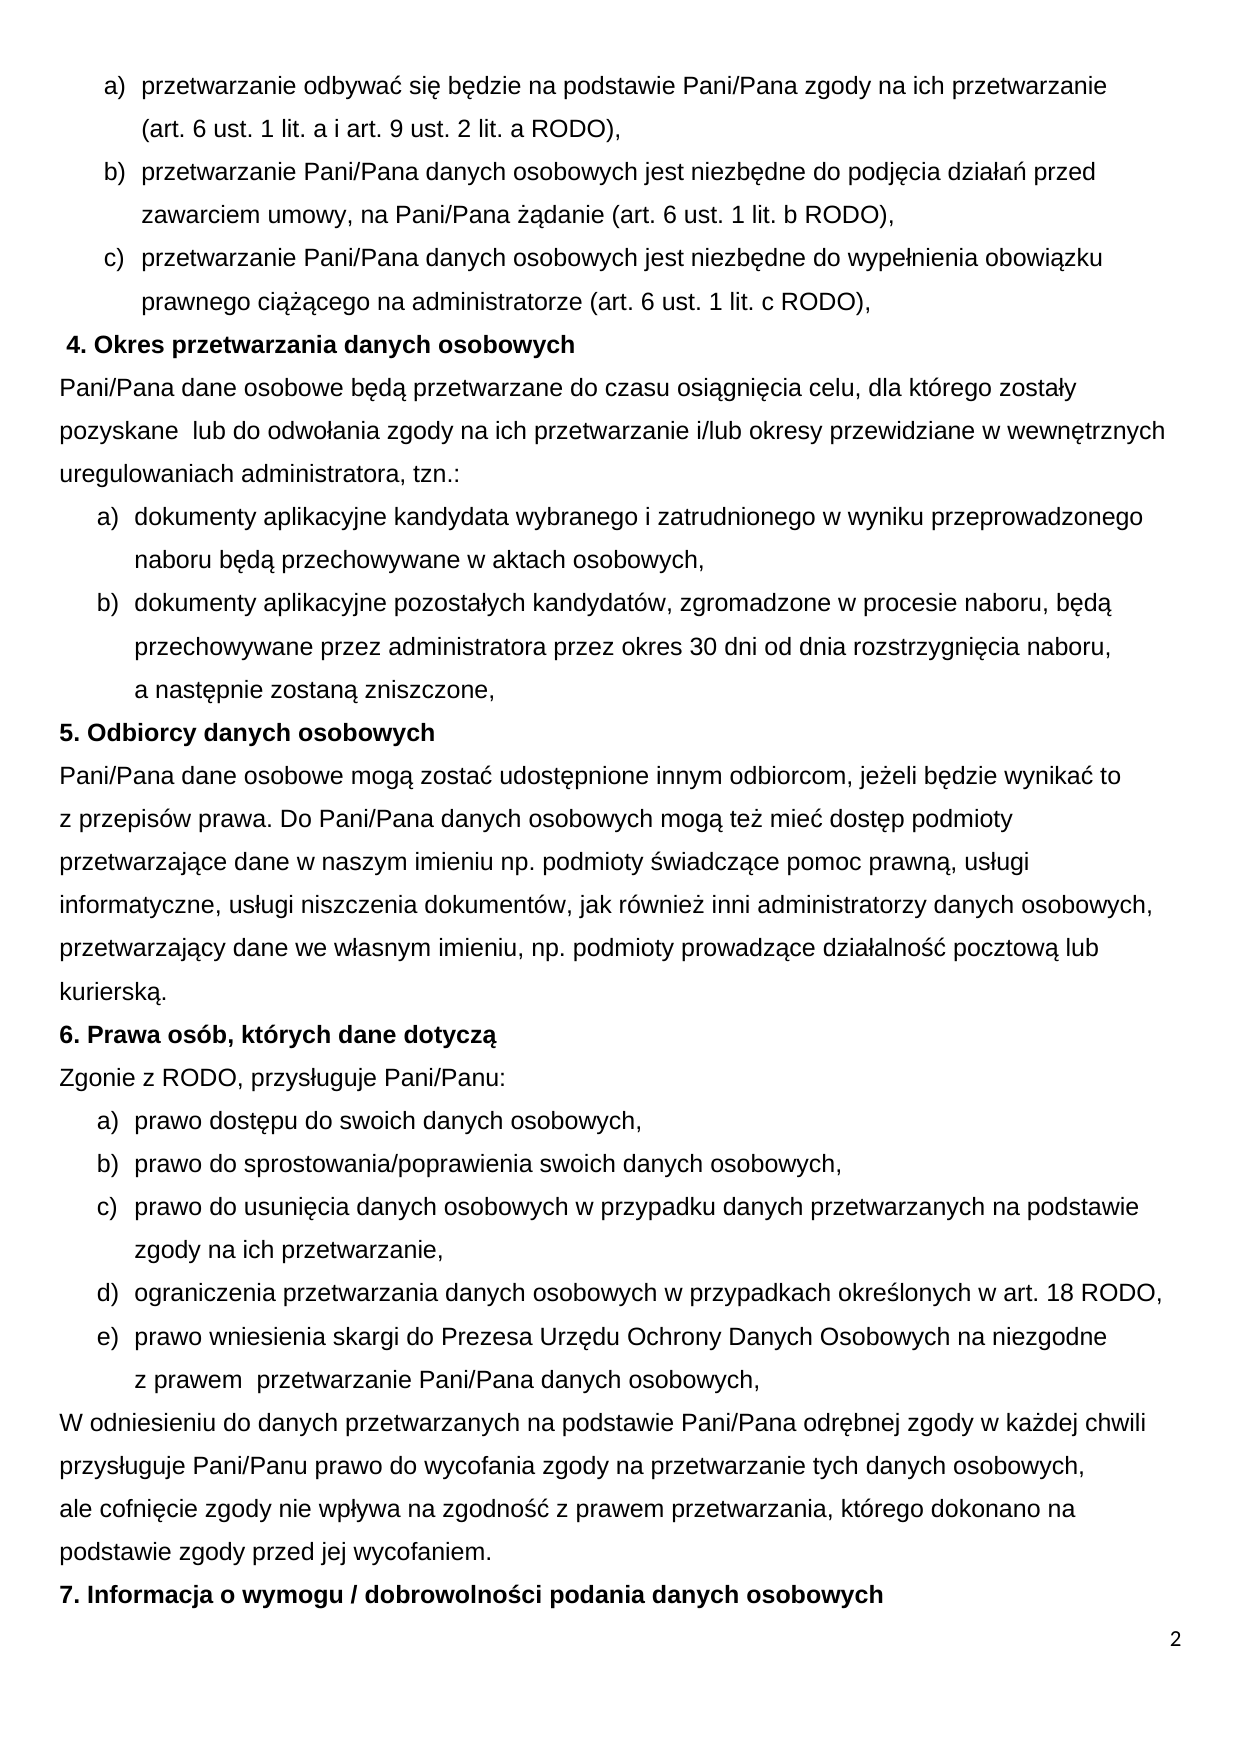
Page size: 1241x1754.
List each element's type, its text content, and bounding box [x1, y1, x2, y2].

list prawo do usunięcia danych osobowych w przypadku danych przetwarzanych na podstawie zgody na ich przetwarzanie, [97, 1192, 1181, 1264]
list przetwarzanie odbywać się będzie na podstawie Pani/Pana zgody na ich przetwarzanie (art. 6 ust. 1 lit. a i art. 9 ust. 2 lit. a RODO), [103, 71, 1181, 143]
list prawo do sprostowania/poprawienia swoich danych osobowych, [97, 1149, 1181, 1178]
text 5. Odbiorcy danych osobowych [59, 718, 1181, 746]
list prawo wniesienia skargi do Prezesa Urzędu Ochrony Danych Osobowych na niezgodne z prawem przetwarzanie Pani/Pana danych osobowych, [97, 1321, 1181, 1393]
text 4. Okres przetwarzania danych osobowych [66, 329, 1181, 358]
text Pani/Pana dane osobowe będą przetwarzane do czasu osiągnięcia celu, dla którego zostały pozyskane lub do odwołania zgody na ich przetwarzanie i/lub okresy przewidziane w wewnętrznych uregulowaniach administratora, tzn.: [59, 373, 1181, 488]
list ograniczenia przetwarzania danych osobowych w przypadkach określonych w art. 18 RODO, [97, 1278, 1181, 1307]
list dokumenty aplikacyjne kandydata wybranego i zatrudnionego w wyniku przeprowadzonego naboru będą przechowywane w aktach osobowych, [97, 502, 1181, 574]
list przetwarzanie Pani/Pana danych osobowych jest niezbędne do wypełnienia obowiązku prawnego ciążącego na administratorze (art. 6 ust. 1 lit. c RODO), [103, 243, 1181, 315]
text W odniesieniu do danych przetwarzanych na podstawie Pani/Pana odrębnej zgody w każdej chwili przysługuje Pani/Panu prawo do wycofania zgody na przetwarzanie tych danych osobowych, ale cofnięcie zgody nie wpływa na zgodność z prawem przetwarzania, którego dokonano na podstawie zgody przed jej wycofaniem. [59, 1408, 1181, 1566]
list przetwarzanie Pani/Pana danych osobowych jest niezbędne do podjęcia działań przed zawarciem umowy, na Pani/Pana żądanie (art. 6 ust. 1 lit. b RODO), [103, 157, 1181, 229]
list dokumenty aplikacyjne pozostałych kandydatów, zgromadzone w procesie naboru, będą przechowywane przez administratora przez okres 30 dni od dnia rozstrzygnięcia naboru, a następnie zostaną zniszczone, [97, 588, 1181, 703]
text Zgonie z RODO, przysługuje Pani/Panu: [59, 1063, 1181, 1091]
text Pani/Pana dane osobowe mogą zostać udostępnione innym odbiorcom, jeżeli będzie wynikać to z przepisów prawa. Do Pani/Pana danych osobowych mogą też mieć dostęp podmioty przetwarzające dane w naszym imieniu np. podmioty świadczące pomoc prawną, usługi informatyczne, usługi niszczenia dokumentów, jak również inni administratorzy danych osobowych, przetwarzający dane we własnym imieniu, np. podmioty prowadzące działalność pocztową lub kurierską. [59, 761, 1181, 1005]
text 6. Prawa osób, których dane dotyczą [59, 1019, 1181, 1048]
text 7. Informacja o wymogu / dobrowolności podania danych osobowych [59, 1580, 1181, 1609]
list prawo dostępu do swoich danych osobowych, [97, 1106, 1181, 1134]
